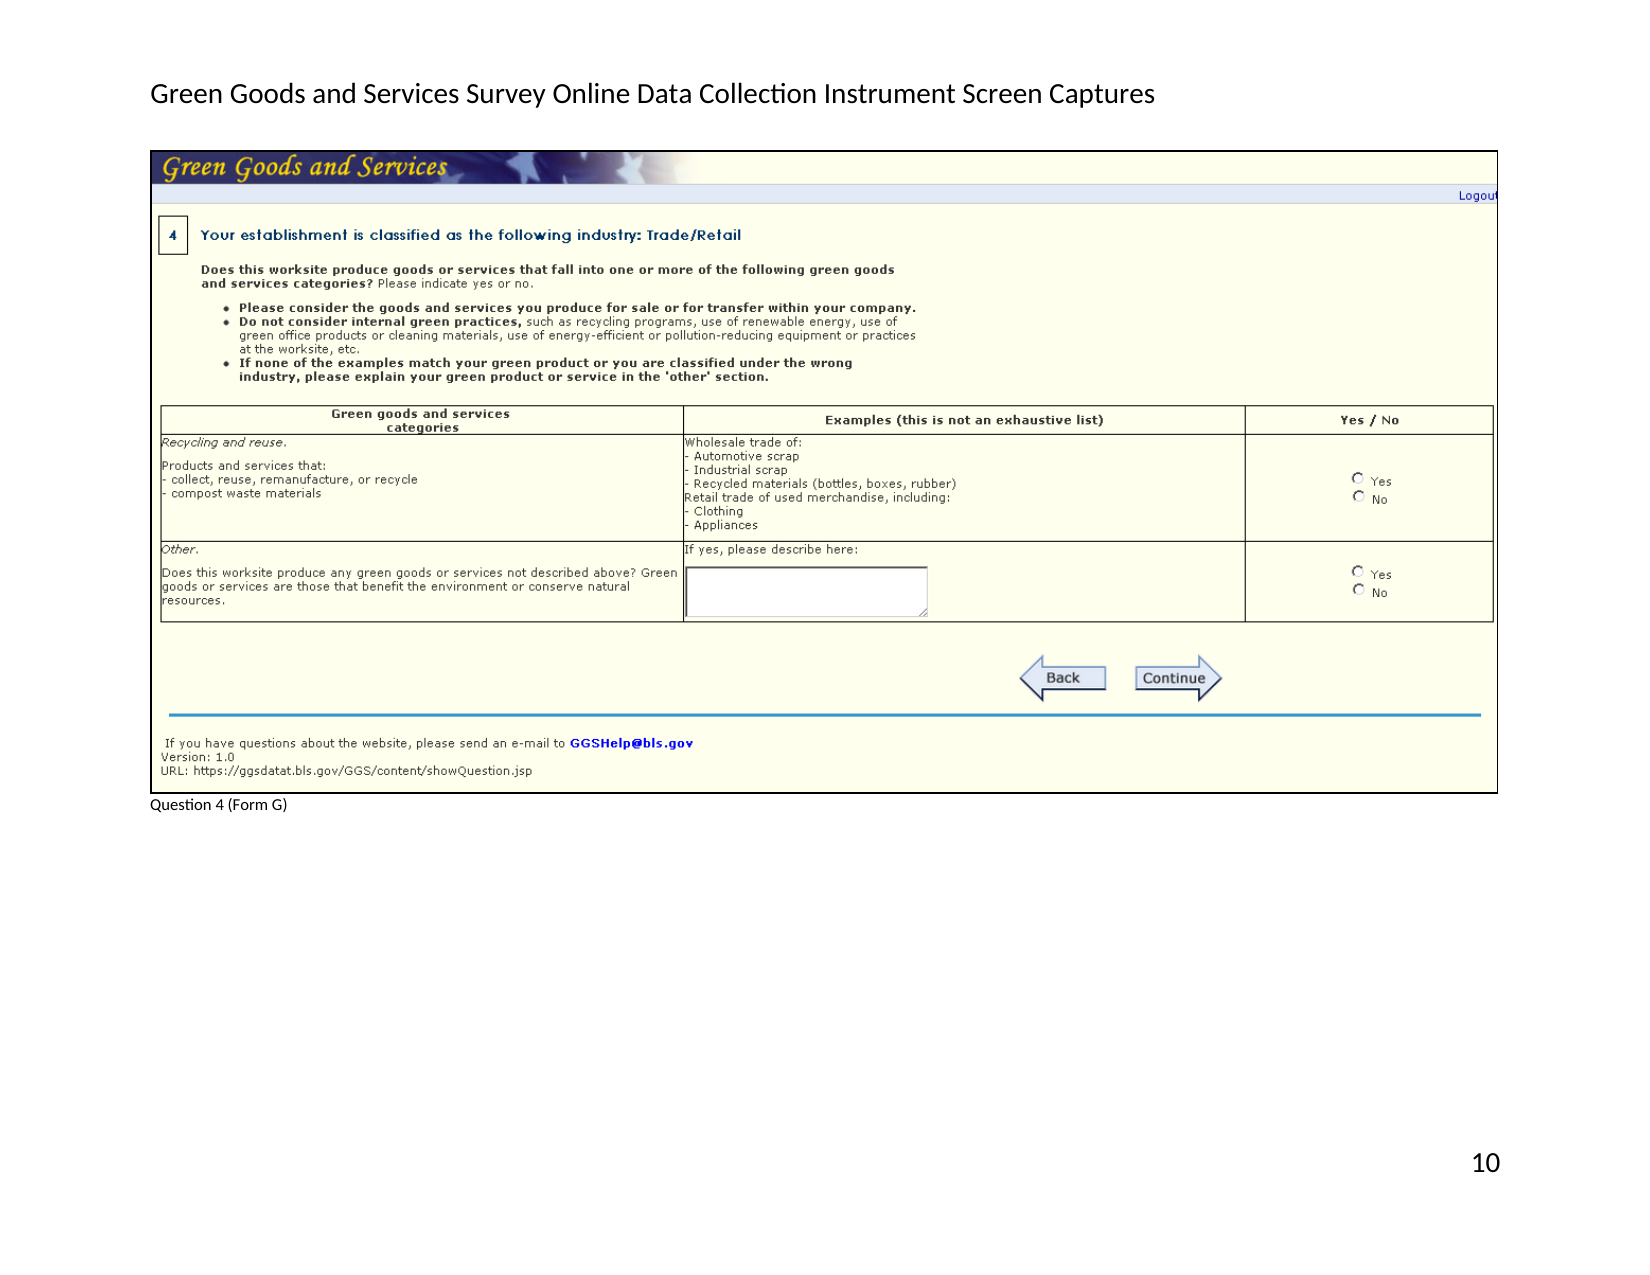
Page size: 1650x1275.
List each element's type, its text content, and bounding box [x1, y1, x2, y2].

picture [152, 152, 1497, 792]
